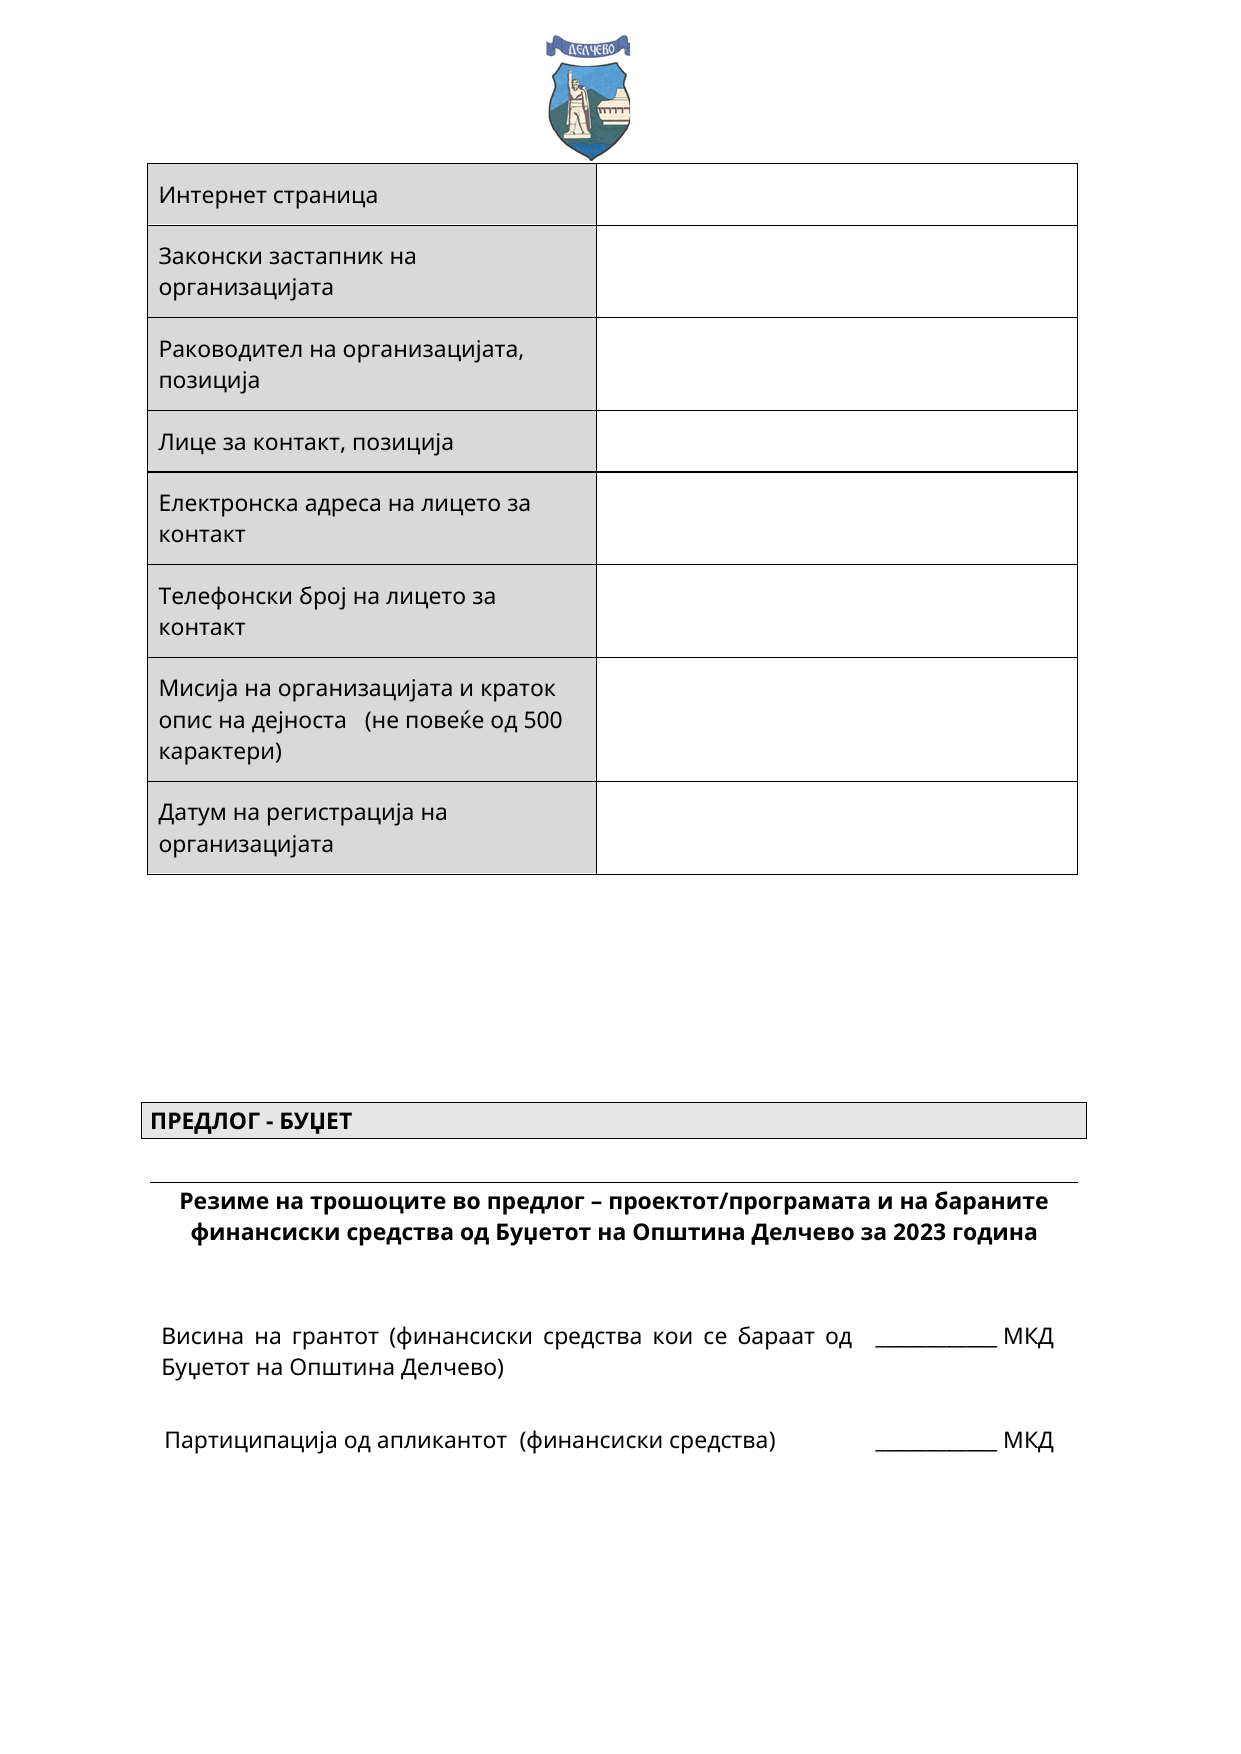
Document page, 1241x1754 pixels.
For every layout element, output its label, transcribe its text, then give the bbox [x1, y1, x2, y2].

table_cell Датум на регистрација на организацијата [148, 782, 596, 873]
table_cell [597, 164, 1077, 224]
table_cell Телефонски број на лицето за контакт [148, 565, 596, 657]
table_cell [597, 318, 1077, 410]
table_cell ____________ МКД [864, 1424, 1078, 1485]
table_cell [597, 565, 1077, 657]
table_cell Законски застапник на организацијата [148, 226, 596, 317]
table_cell Партиципација од апликантот (финансиски средства) [150, 1424, 864, 1485]
table_cell Раководител на организацијата, позиција [148, 318, 596, 410]
table_cell [597, 473, 1077, 564]
table_cell Електронска адреса на лицето за контакт [148, 473, 596, 564]
table_cell Мисија на организацијата и краток опис на дејноста (не повеќе од 500 карактери) [148, 658, 596, 781]
table_cell Интернет страница [148, 164, 596, 224]
table_header Висина на грантот (финансиски средства кои се бараат од Буџетот на Општина Делчево) [150, 1320, 864, 1424]
picture [545, 34, 630, 160]
table_cell [597, 411, 1077, 471]
table_cell [597, 658, 1077, 781]
table_cell Лице за контакт, позиција [148, 411, 596, 471]
text Резиме на трошоците во предлог – проектот/програмата и на бараните финансиски средства од Буџетот на Општина Делчево за 2023 година [150, 1183, 1078, 1248]
text ПРЕДЛОГ - БУЏЕТ [142, 1103, 1086, 1138]
table_cell [597, 782, 1077, 873]
table_header ____________ МКД [864, 1320, 1078, 1424]
table_cell [597, 226, 1077, 317]
